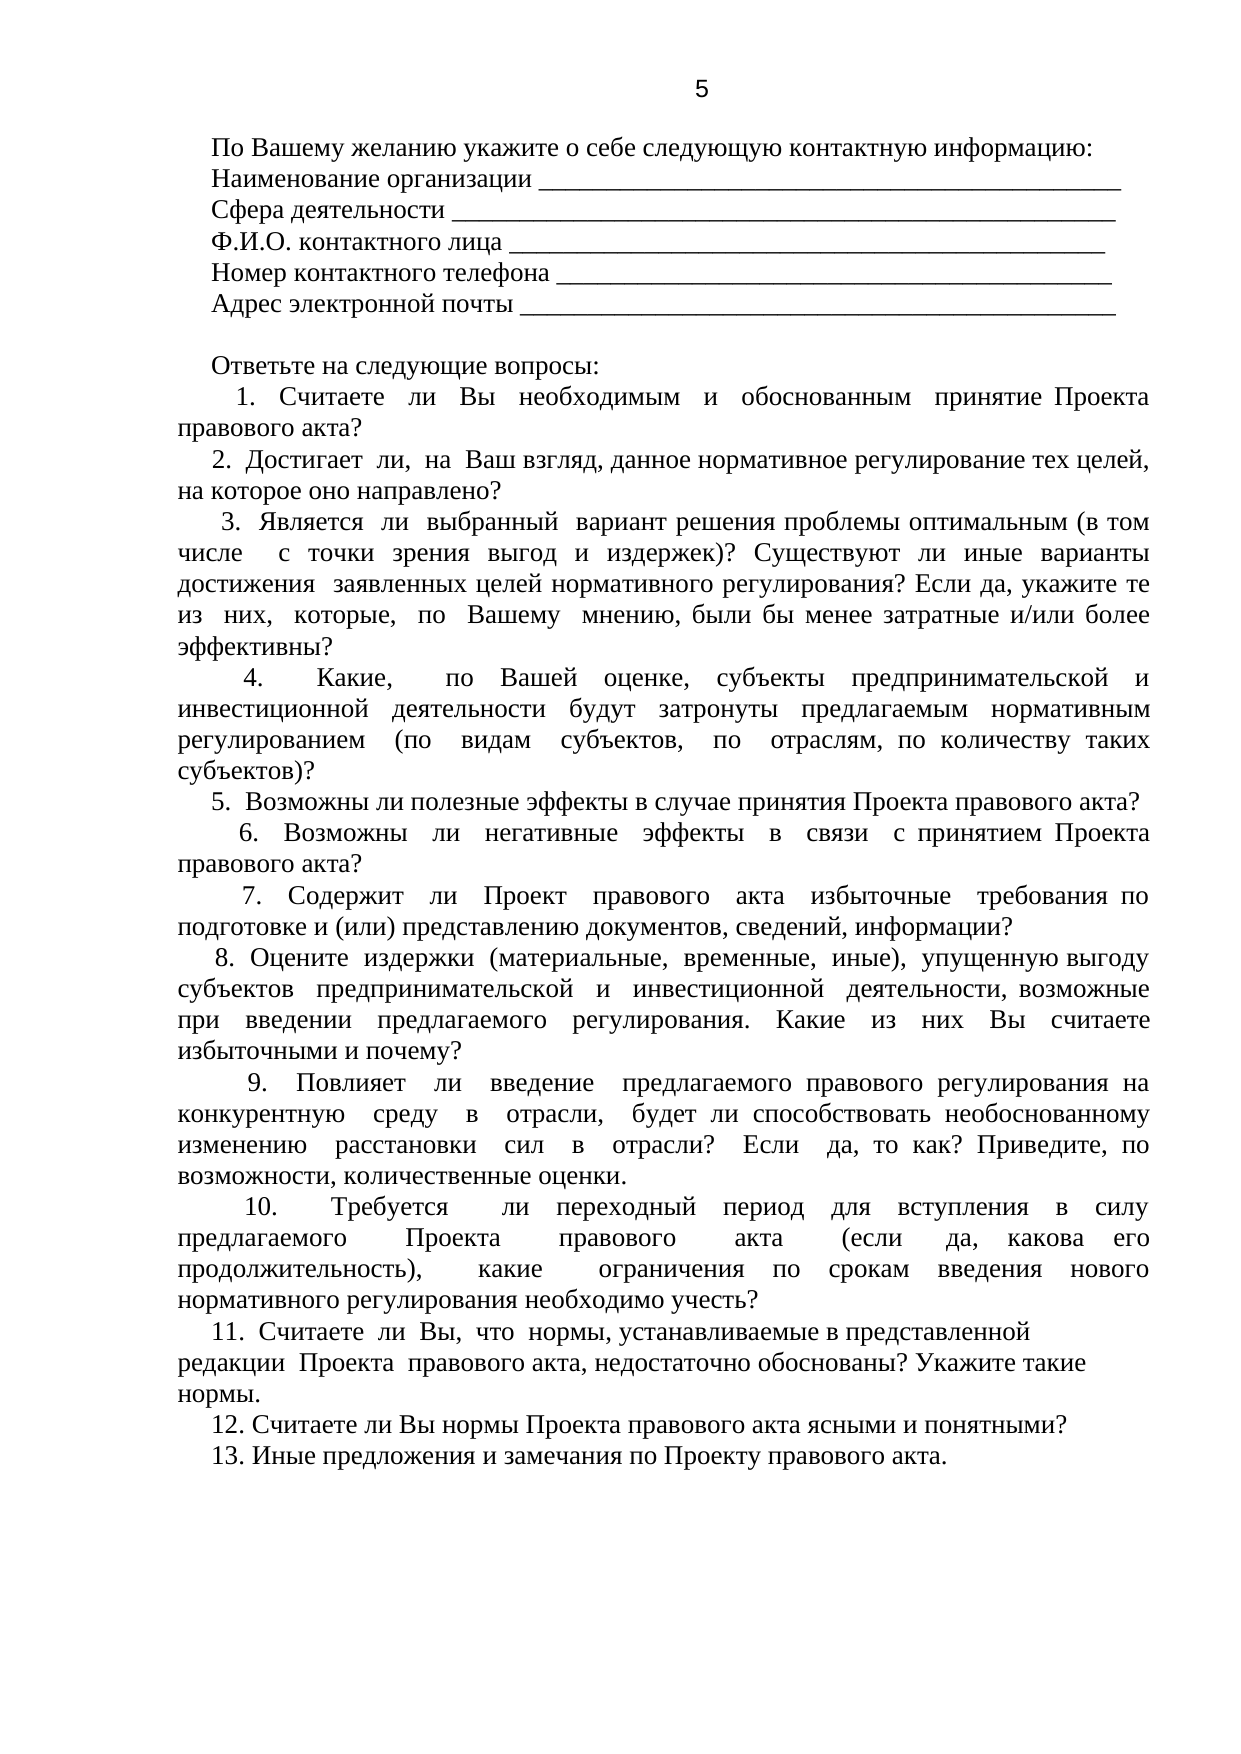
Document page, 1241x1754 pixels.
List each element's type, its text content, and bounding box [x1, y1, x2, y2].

text 8. Оцените издержки (материальные, временные, иные), упущенную выгоду субъектов предпринимательской и инвестиционной деятельности, возможные при введении предлагаемого регулирования. Какие из них Вы считаете избыточными и почему? [177, 941, 1152, 1066]
text 9. Повлияет ли введение предлагаемого правового регулирования на конкурентную среду в отрасли, будет ли способствовать необоснованному изменению расстановки сил в отрасли? Если да, то как? Приведите, по возможности, количественные оценки. [177, 1066, 1152, 1190]
text 1. Считаете ли Вы необходимым и обоснованным принятие Проекта правового акта? [177, 380, 1152, 443]
text Сфера деятельности _________________________________________________ [177, 193, 1152, 225]
text Ф.И.О. контактного лица ____________________________________________ [177, 225, 1152, 256]
text 2. Достигает ли, на Ваш взгляд, данное нормативное регулирование тех целей, на которое оно направлено? [177, 443, 1152, 505]
text 4. Какие, по Вашей оценке, субъекты предпринимательской и инвестиционной деятельности будут затронуты предлагаемым нормативным регулированием (по видам субъектов, по отраслям, по количеству таких субъектов)? [177, 661, 1152, 785]
text Номер контактного телефона _________________________________________ [177, 256, 1152, 287]
text 6. Возможны ли негативные эффекты в связи с принятием Проекта правового акта? [177, 816, 1152, 879]
text 12. Считаете ли Вы нормы Проекта правового акта ясными и понятными? [177, 1408, 1152, 1439]
text нормы. [177, 1377, 1152, 1408]
text 13. Иные предложения и замечания по Проекту правового акта. [177, 1439, 1152, 1471]
text Адрес электронной почты ____________________________________________ [177, 287, 1152, 318]
text 10. Требуется ли переходный период для вступления в силу предлагаемого Проекта правового акта (если да, какова его продолжительность), какие ограничения по срокам введения нового нормативного регулирования необходимо учесть? [177, 1190, 1152, 1315]
text Ответьте на следующие вопросы: [177, 349, 1152, 380]
text 5. Возможны ли полезные эффекты в случае принятия Проекта правового акта? [177, 785, 1152, 816]
text Наименование организации ___________________________________________ [177, 162, 1152, 193]
text 7. Содержит ли Проект правового акта избыточные требования по подготовке и (или) представлению документов, сведений, информации? [177, 879, 1152, 941]
text 3. Является ли выбранный вариант решения проблемы оптимальным (в том числе с точки зрения выгод и издержек)? Существуют ли иные варианты достижения заявленных целей нормативного регулирования? Если да, укажите те из них, которые, по Вашему мнению, были бы менее затратные и/или более эффективны? [177, 505, 1152, 661]
text 11. Считаете ли Вы, что нормы, устанавливаемые в представленной [177, 1315, 1152, 1346]
text редакции Проекта правового акта, недостаточно обоснованы? Укажите такие [177, 1346, 1152, 1377]
text По Вашему желанию укажите о себе следующую контактную информацию: [177, 131, 1152, 162]
